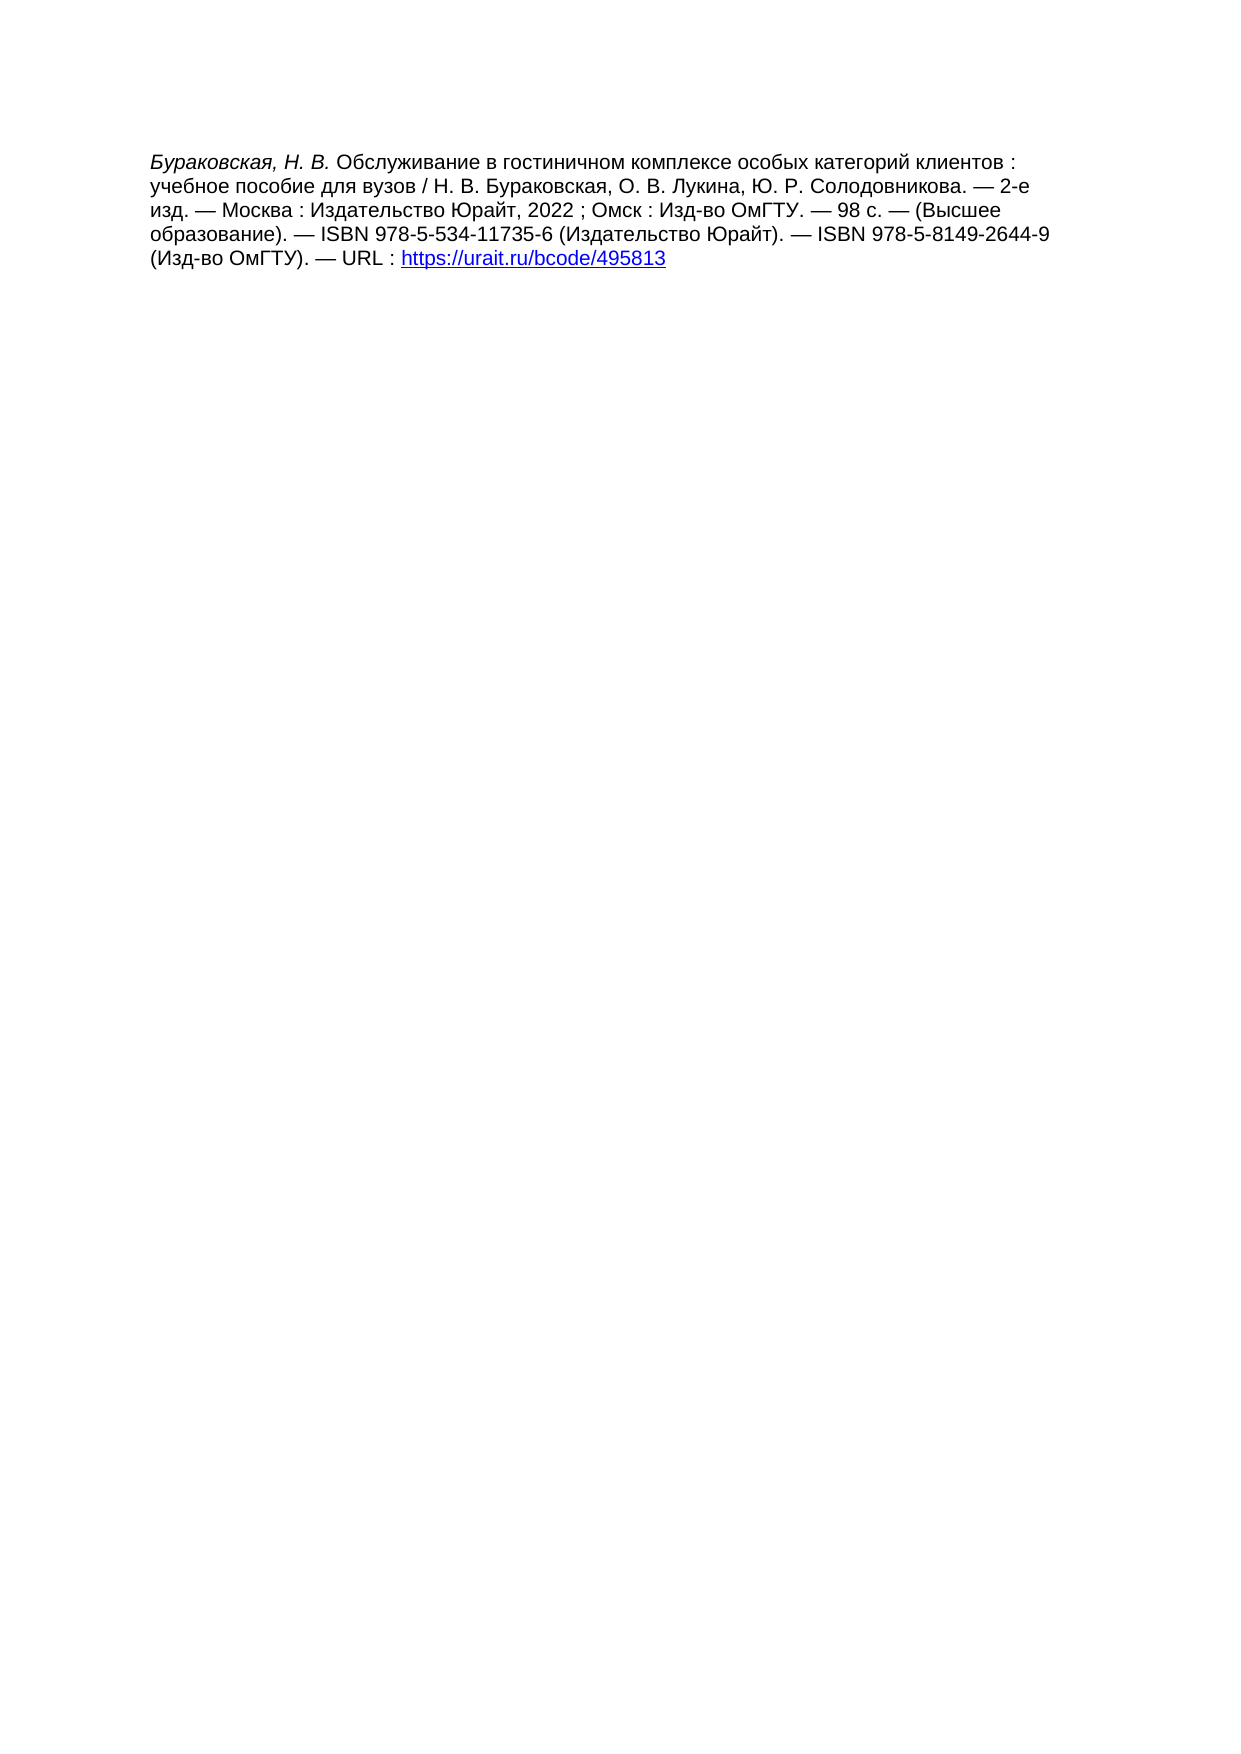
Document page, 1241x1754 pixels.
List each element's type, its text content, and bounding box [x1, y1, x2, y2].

text Бураковская, Н. В. Обслуживание в гостиничном комплексе особых категорий клиентов : учебное пособие для вузов / Н. В. Бураковская, О. В. Лукина, Ю. Р. Солодовникова. — 2-е изд. — Москва : Издательство Юрайт, 2022 ; Омск : Изд-во ОмГТУ. — 98 с. — (Высшее образование). — ISBN 978-5-534-11735-6 (Издательство Юрайт). — ISBN 978-5-8149-2644-9 (Изд-во ОмГТУ). — URL : https://urait.ru/bcode/495813 [150, 150, 1090, 270]
